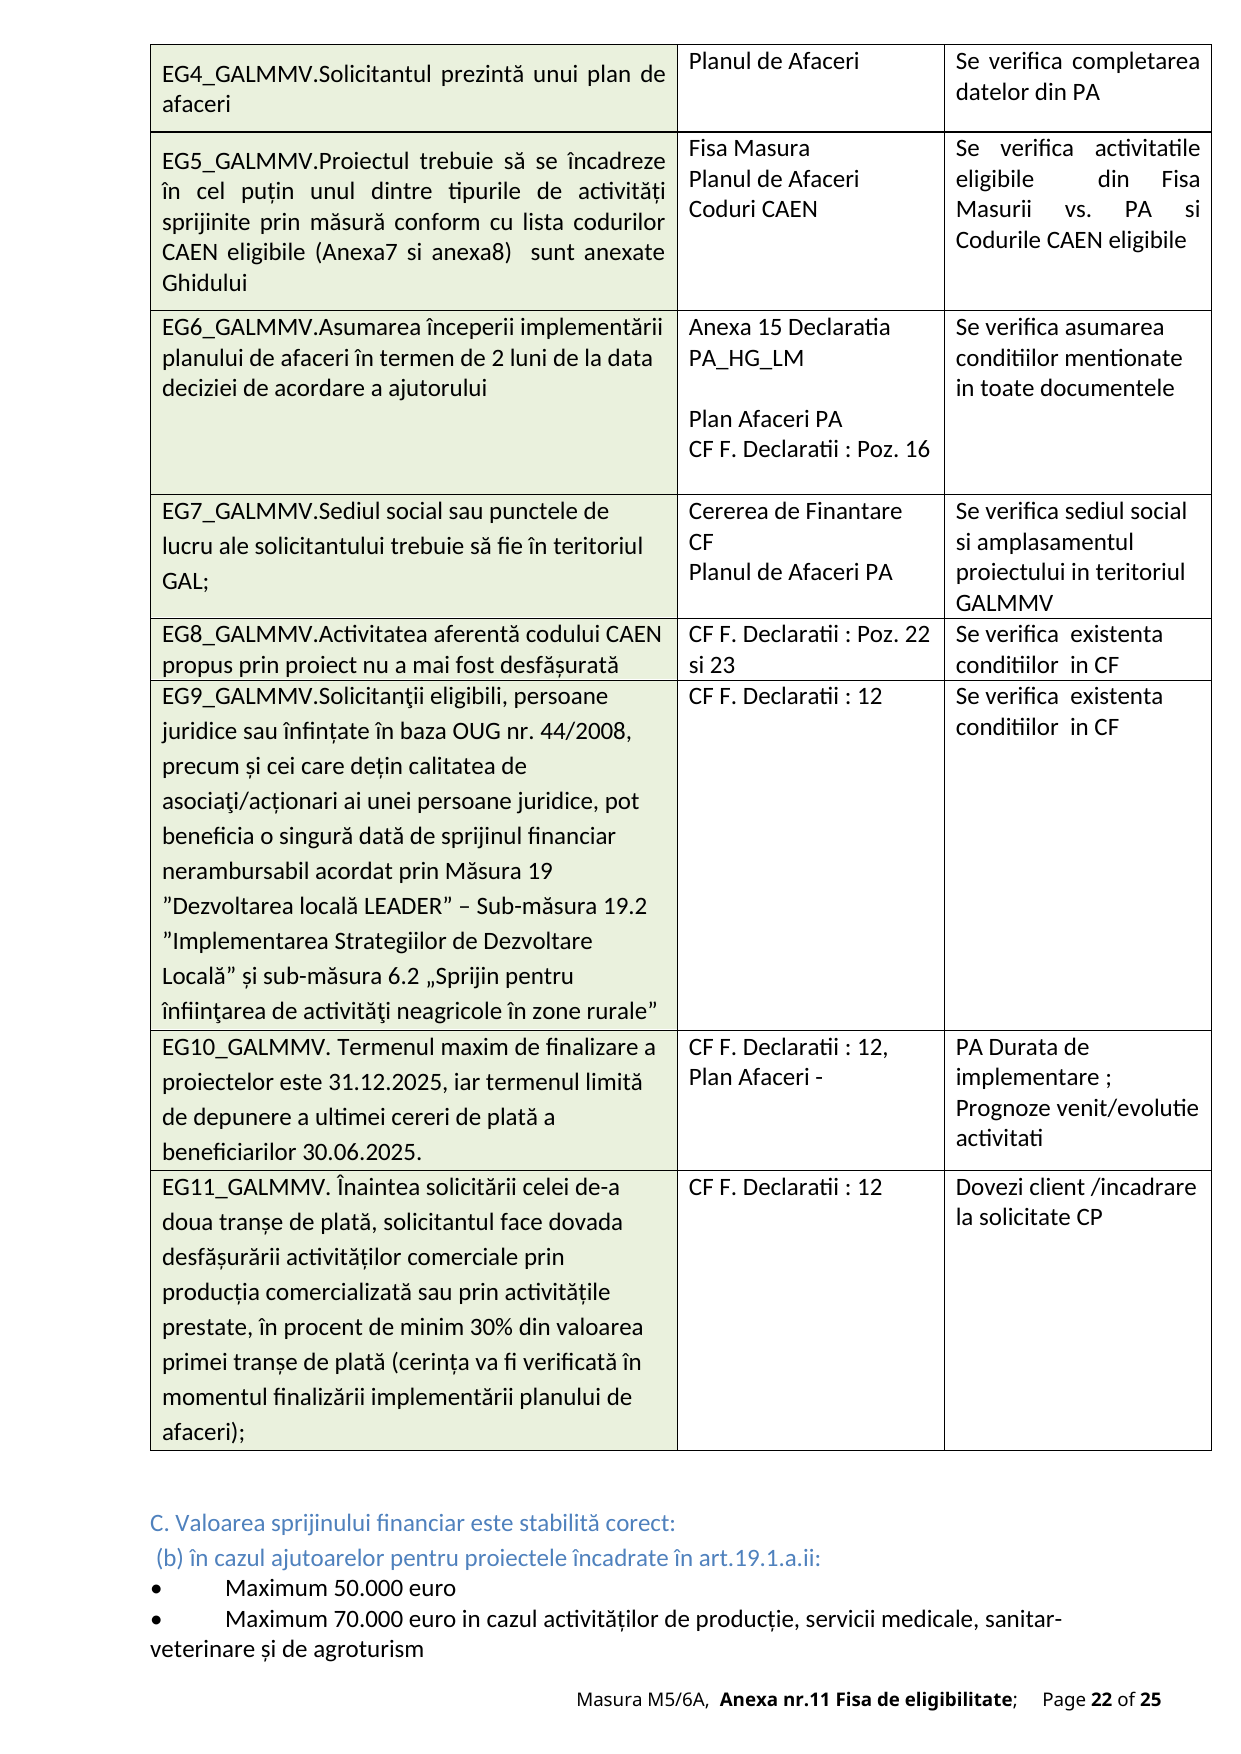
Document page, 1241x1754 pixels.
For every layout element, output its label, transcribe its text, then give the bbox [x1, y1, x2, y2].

table_cell EG7_GALMMV.Sediul social sau punctele de lucru ale solicitantului trebuie să fie în teritoriul GAL; [151, 495, 677, 617]
table_cell PA Durata de implementare ; Prognoze venit/evolutie activitati [945, 1031, 1211, 1170]
table_cell Dovezi client /incadrare la solicitate CP [945, 1171, 1211, 1450]
table_cell EG10_GALMMV. Termenul maxim de finalizare a proiectelor este 31.12.2025, iar termenul limită de depunere a ultimei cereri de plată a beneficiarilor 30.06.2025. [151, 1031, 677, 1170]
table_cell EG6_GALMMV.Asumarea începerii implementării planului de afaceri în termen de 2 luni de la data deciziei de acordare a ajutorului [151, 311, 677, 494]
table_cell CF F. Declaratii : 12 [678, 681, 944, 1029]
table_cell CF F. Declaratii : 12 [678, 1171, 944, 1450]
table_cell Planul de Afaceri [678, 45, 944, 131]
subtitle (b) în cazul ajutoarelor pentru proiectele încadrate în art.19.1.a.ii: [150, 1542, 1161, 1572]
table_cell CF F. Declaratii : Poz. 22 si 23 [678, 619, 944, 679]
table_cell CF F. Declaratii : 12, Plan Afaceri - [678, 1031, 944, 1170]
table_cell Cererea de Finantare CF Planul de Afaceri PA [678, 495, 944, 617]
table_cell Se verifica existenta conditiilor in CF [945, 681, 1211, 1029]
table_cell Se verifica sediul social si amplasamentul proiectului in teritoriul GALMMV [945, 495, 1211, 617]
table_cell Se verifica activitatile eligibile din Fisa Masurii vs. PA si Codurile CAEN eligibile [945, 133, 1211, 310]
subtitle C. Valoarea sprijinului financiar este stabilită corect: [150, 1507, 1161, 1537]
table_cell Anexa 15 Declaratia PA_HG_LM Plan Afaceri PA CF F. Declaratii : Poz. 16 [678, 311, 944, 494]
text • Maximum 70.000 euro in cazul activităților de producție, servicii medicale, sanitar-veterinare și de agroturism [150, 1603, 1161, 1664]
table_cell EG5_GALMMV.Proiectul trebuie să se încadreze în cel puțin unul dintre tipurile de activități sprijinite prin măsură conform cu lista codurilor CAEN eligibile (Anexa7 si anexa8) sunt anexate Ghidului [151, 133, 677, 310]
table_cell EG9_GALMMV.Solicitanţii eligibili, persoane juridice sau înfințate în baza OUG nr. 44/2008, precum și cei care dețin calitatea de asociaţi/acționari ai unei persoane juridice, pot beneficia o singură dată de sprijinul financiar nerambursabil acordat prin Măsura 19 ”Dezvoltarea locală LEADER” – Sub-măsura 19.2 ”Implementarea Strategiilor de Dezvoltare Locală” și sub-măsura 6.2 „Sprijin pentru înfiinţarea de activităţi neagricole în zone rurale” [151, 681, 677, 1029]
text • Maximum 50.000 euro [150, 1572, 1161, 1603]
table_cell EG11_GALMMV. Înaintea solicitării celei de-a doua tranșe de plată, solicitantul face dovada desfășurării activităților comerciale prin producția comercializată sau prin activitățile prestate, în procent de minim 30% din valoarea primei tranșe de plată (cerința va fi verificată în momentul finalizării implementării planului de afaceri); [151, 1171, 677, 1450]
table_cell Se verifica asumarea conditiilor mentionate in toate documentele [945, 311, 1211, 494]
table_cell EG8_GALMMV.Activitatea aferentă codului CAEN propus prin proiect nu a mai fost desfășurată [151, 619, 677, 679]
table_cell Fisa Masura Planul de Afaceri Coduri CAEN [678, 133, 944, 310]
table_cell Se verifica completarea datelor din PA [945, 45, 1211, 131]
table_cell Se verifica existenta conditiilor in CF [945, 619, 1211, 679]
table_cell EG4_GALMMV.Solicitantul prezintă unui plan de afaceri [151, 45, 677, 131]
